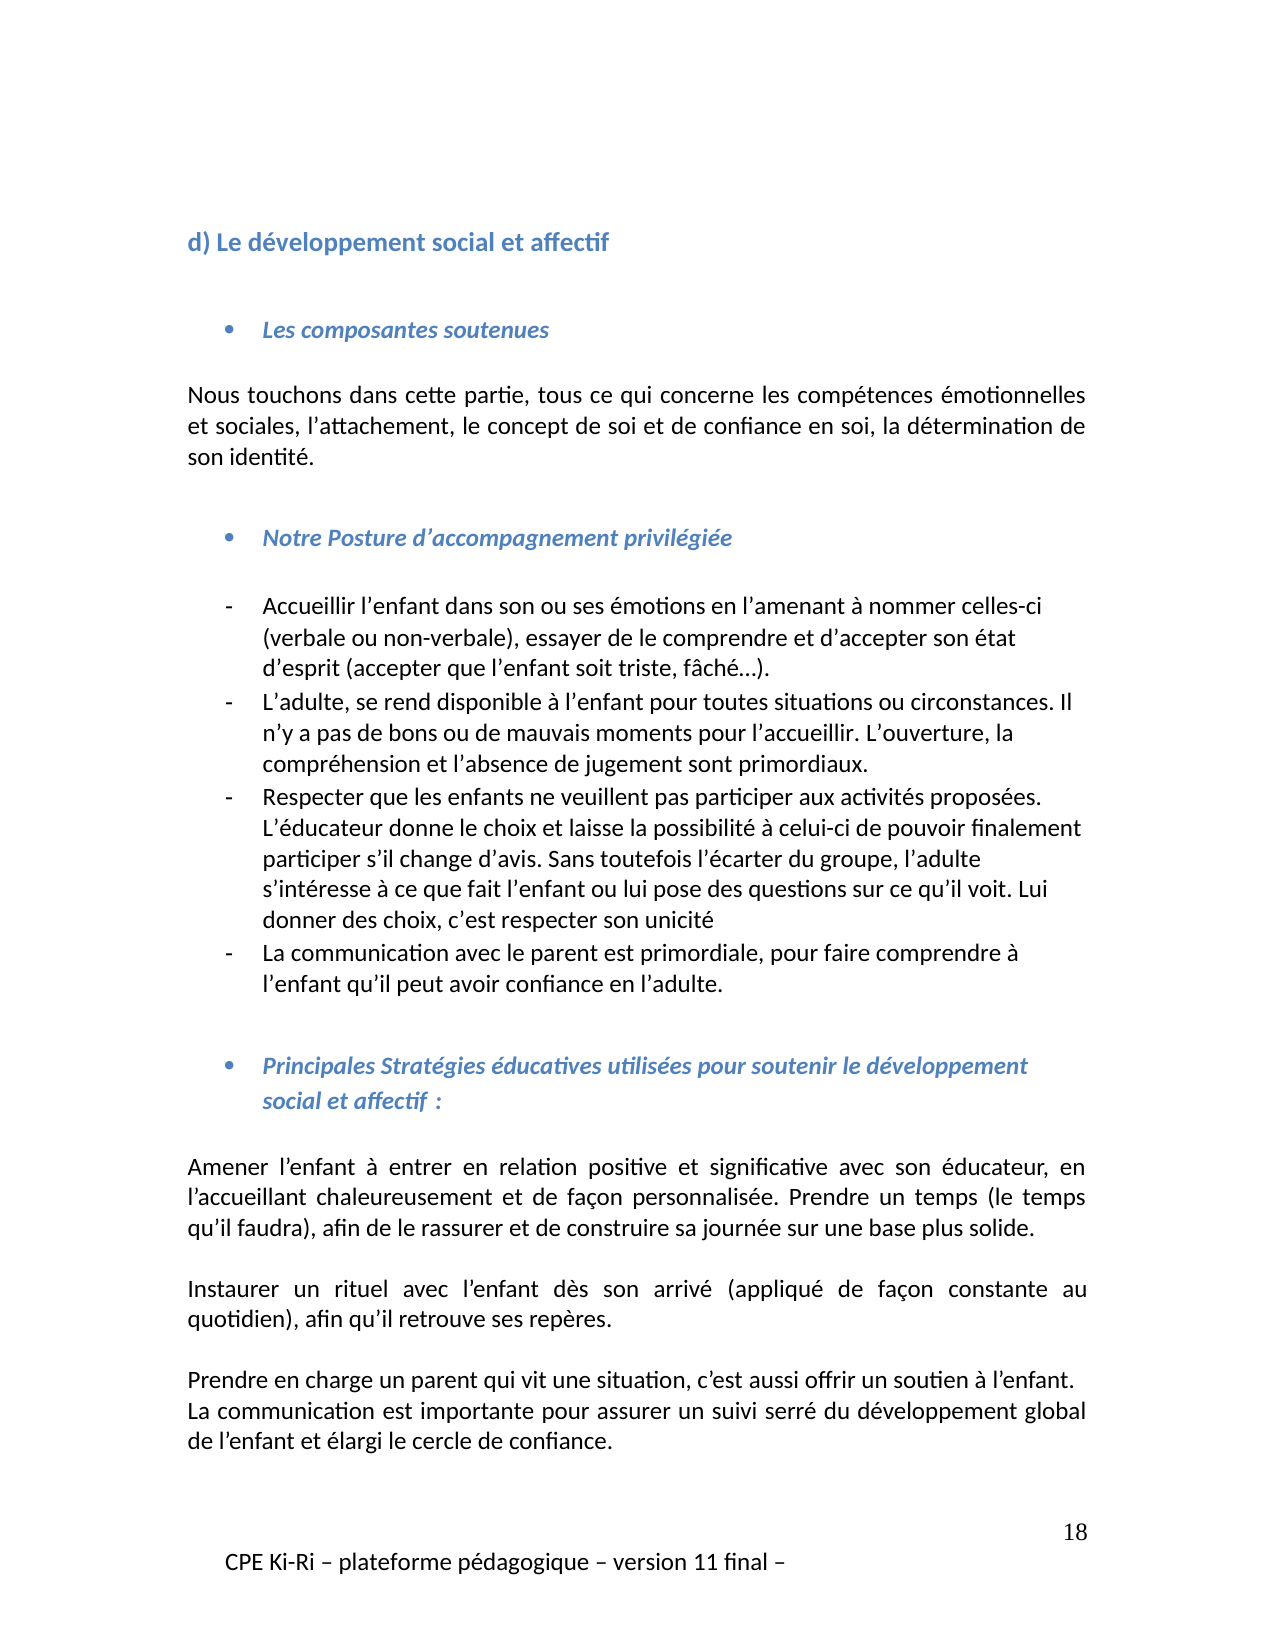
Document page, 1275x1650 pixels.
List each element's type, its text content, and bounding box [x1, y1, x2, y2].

text Prendre en charge un parent qui vit une situation, c’est aussi offrir un soutien à l’enfant. [187, 1364, 1087, 1395]
text Instaurer un rituel avec l’enfant dès son arrivé (appliqué de façon constante au quotidien), afin qu’il retrouve ses repères. [187, 1273, 1087, 1334]
list L’adulte, se rend disponible à l’enfant pour toutes situations ou circonstances. Il n’y a pas de bons ou de mauvais moments pour l’accueillir. L’ouverture, la compréhension et l’absence de jugement sont primordiaux. [225, 683, 1087, 778]
text Nous touchons dans cette partie, tous ce qui concerne les compétences émotionnelles et sociales, l’attachement, le concept de soi et de confiance en soi, la détermination de son identité. [187, 379, 1087, 471]
list La communication avec le parent est primordiale, pour faire comprendre à l’enfant qu’il peut avoir confiance en l’adulte. [225, 934, 1087, 999]
list Accueillir l’enfant dans son ou ses émotions en l’amenant à nommer celles-ci (verbale ou non-verbale), essayer de le comprendre et d’accepter son état d’esprit (accepter que l’enfant soit triste, fâché…). [225, 588, 1087, 683]
text La communication est importante pour assurer un suivi serré du développement global de l’enfant et élargi le cercle de confiance. [187, 1395, 1087, 1456]
list Respecter que les enfants ne veuillent pas participer aux activités proposées. L’éducateur donne le choix et laisse la possibilité à celui-ci de pouvoir finalement participer s’il change d’avis. Sans toutefois l’écarter du groupe, l’adulte s’intéresse à ce que fait l’enfant ou lui pose des questions sur ce qu’il voit. Lui donner des choix, c’est respecter son unicité [225, 778, 1087, 934]
subtitle Les composantes soutenues [225, 314, 1087, 344]
subtitle d) Le développement social et affectif [187, 225, 1087, 258]
subtitle Principales Stratégies éducatives utilisées pour soutenir le développement social et affectif : [225, 1050, 1087, 1116]
text Amener l’enfant à entrer en relation positive et significative avec son éducateur, en l’accueillant chaleureusement et de façon personnalisée. Prendre un temps (le temps qu’il faudra), afin de le rassurer et de construire sa journée sur une base plus solide. [187, 1151, 1087, 1242]
subtitle Notre Posture d’accompagnement privilégiée [225, 522, 1087, 553]
